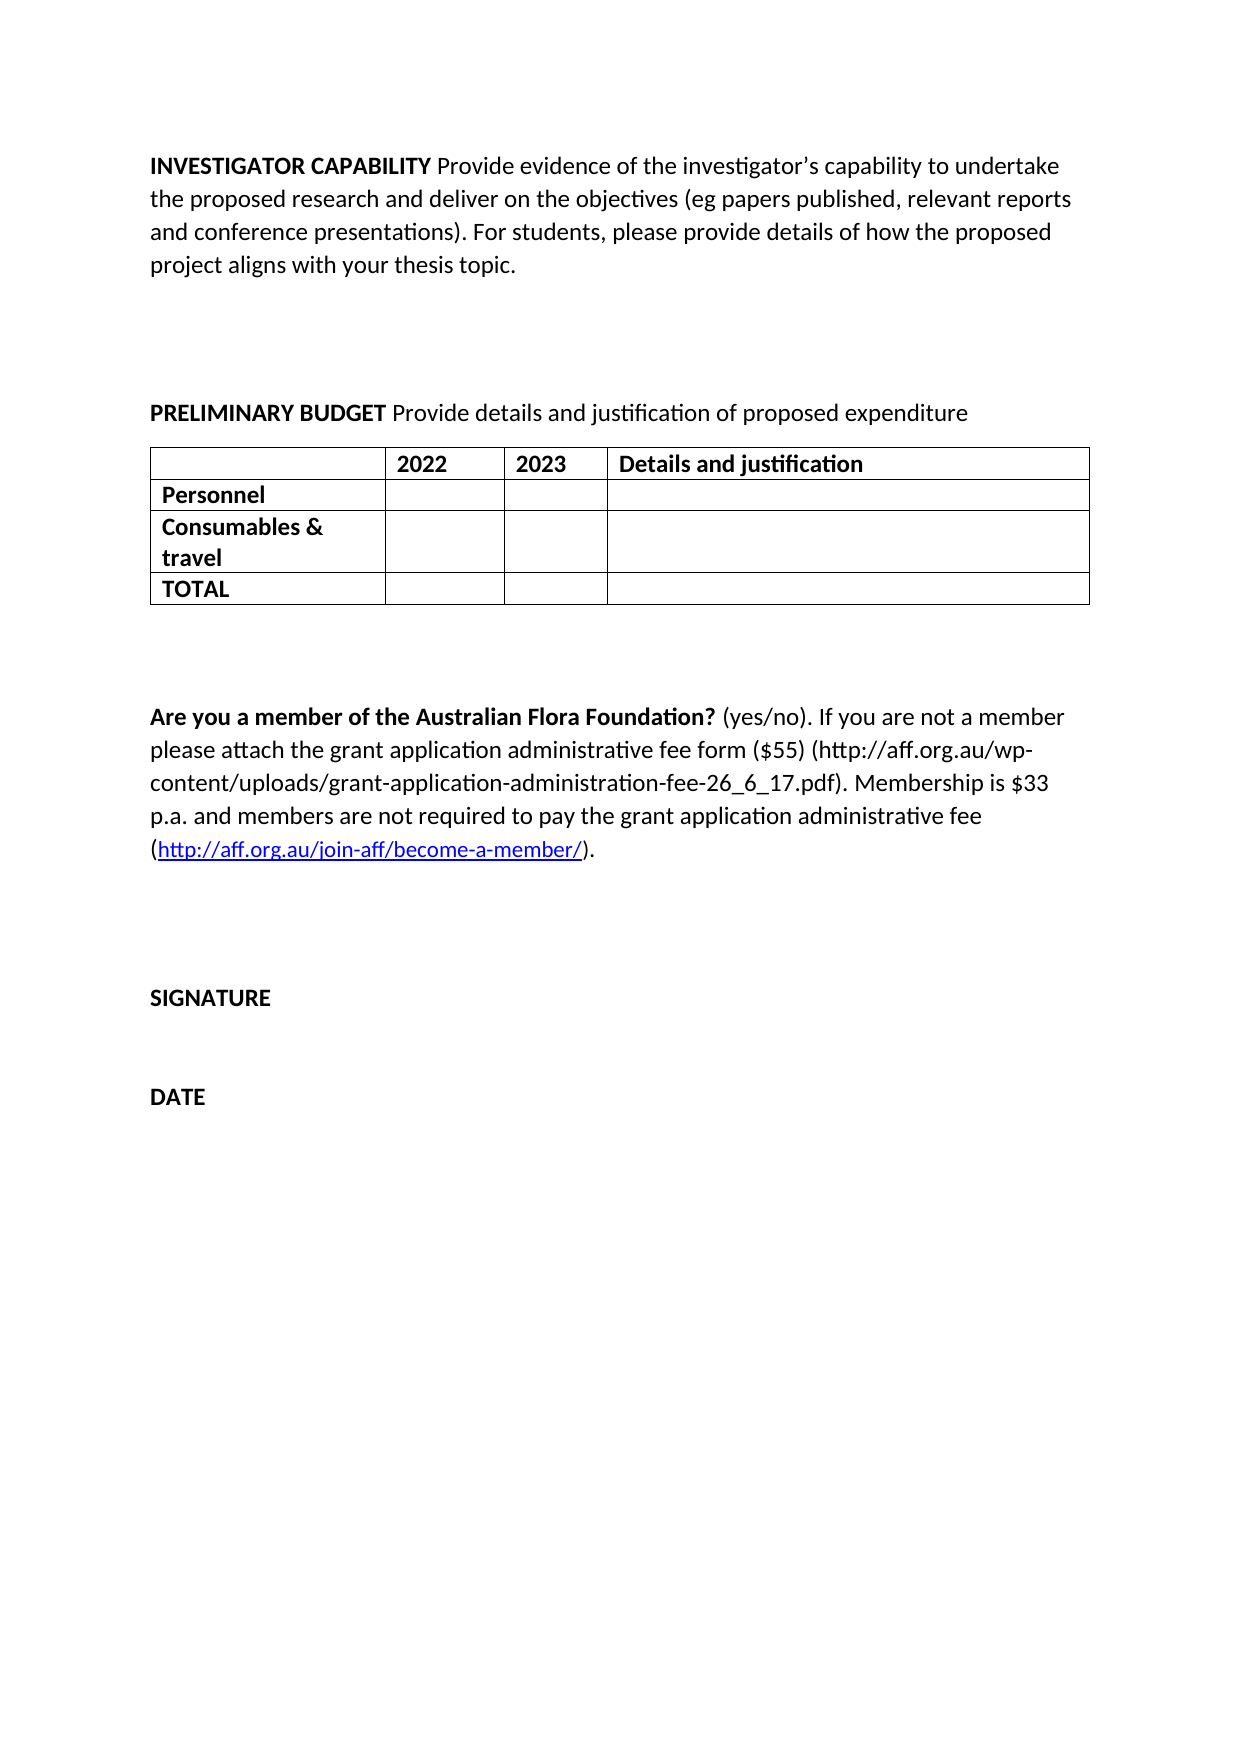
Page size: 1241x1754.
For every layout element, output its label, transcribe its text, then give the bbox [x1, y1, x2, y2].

table_cell TOTAL [151, 573, 385, 604]
table_cell [608, 573, 1089, 604]
table_cell [608, 511, 1089, 572]
text PRELIMINARY BUDGET Provide details and justification of proposed expenditure [150, 397, 1090, 428]
table_cell Consumables & travel [151, 511, 385, 572]
table_cell [505, 511, 607, 572]
table_cell [386, 480, 504, 510]
table_cell [505, 480, 607, 510]
table_cell [386, 573, 504, 604]
text DATE [150, 1081, 1090, 1111]
table_cell [505, 573, 607, 604]
table_header [151, 448, 385, 479]
table_cell [608, 480, 1089, 510]
table_header 2023 [505, 448, 607, 479]
text INVESTIGATOR CAPABILITY Provide evidence of the investigator’s capability to undertake the proposed research and deliver on the objectives (eg papers published, relevant reports and conference presentations). For students, please provide details of how the proposed project aligns with your thesis topic. [150, 150, 1090, 279]
text Are you a member of the Australian Flora Foundation? (yes/no). If you are not a member please attach the grant application administrative fee form ($55) (http://aff.org.au/wp-content/uploads/grant-application-administration-fee-26_6_17.pdf). Membership is $33 p.a. and members are not required to pay the grant application administrative fee (http://aff.org.au/join-aff/become-a-member/). [150, 701, 1090, 863]
table_cell Personnel [151, 480, 385, 510]
table_header Details and justification [608, 448, 1089, 479]
text SIGNATURE [150, 982, 1090, 1012]
table_header 2022 [386, 448, 504, 479]
table_cell [386, 511, 504, 572]
